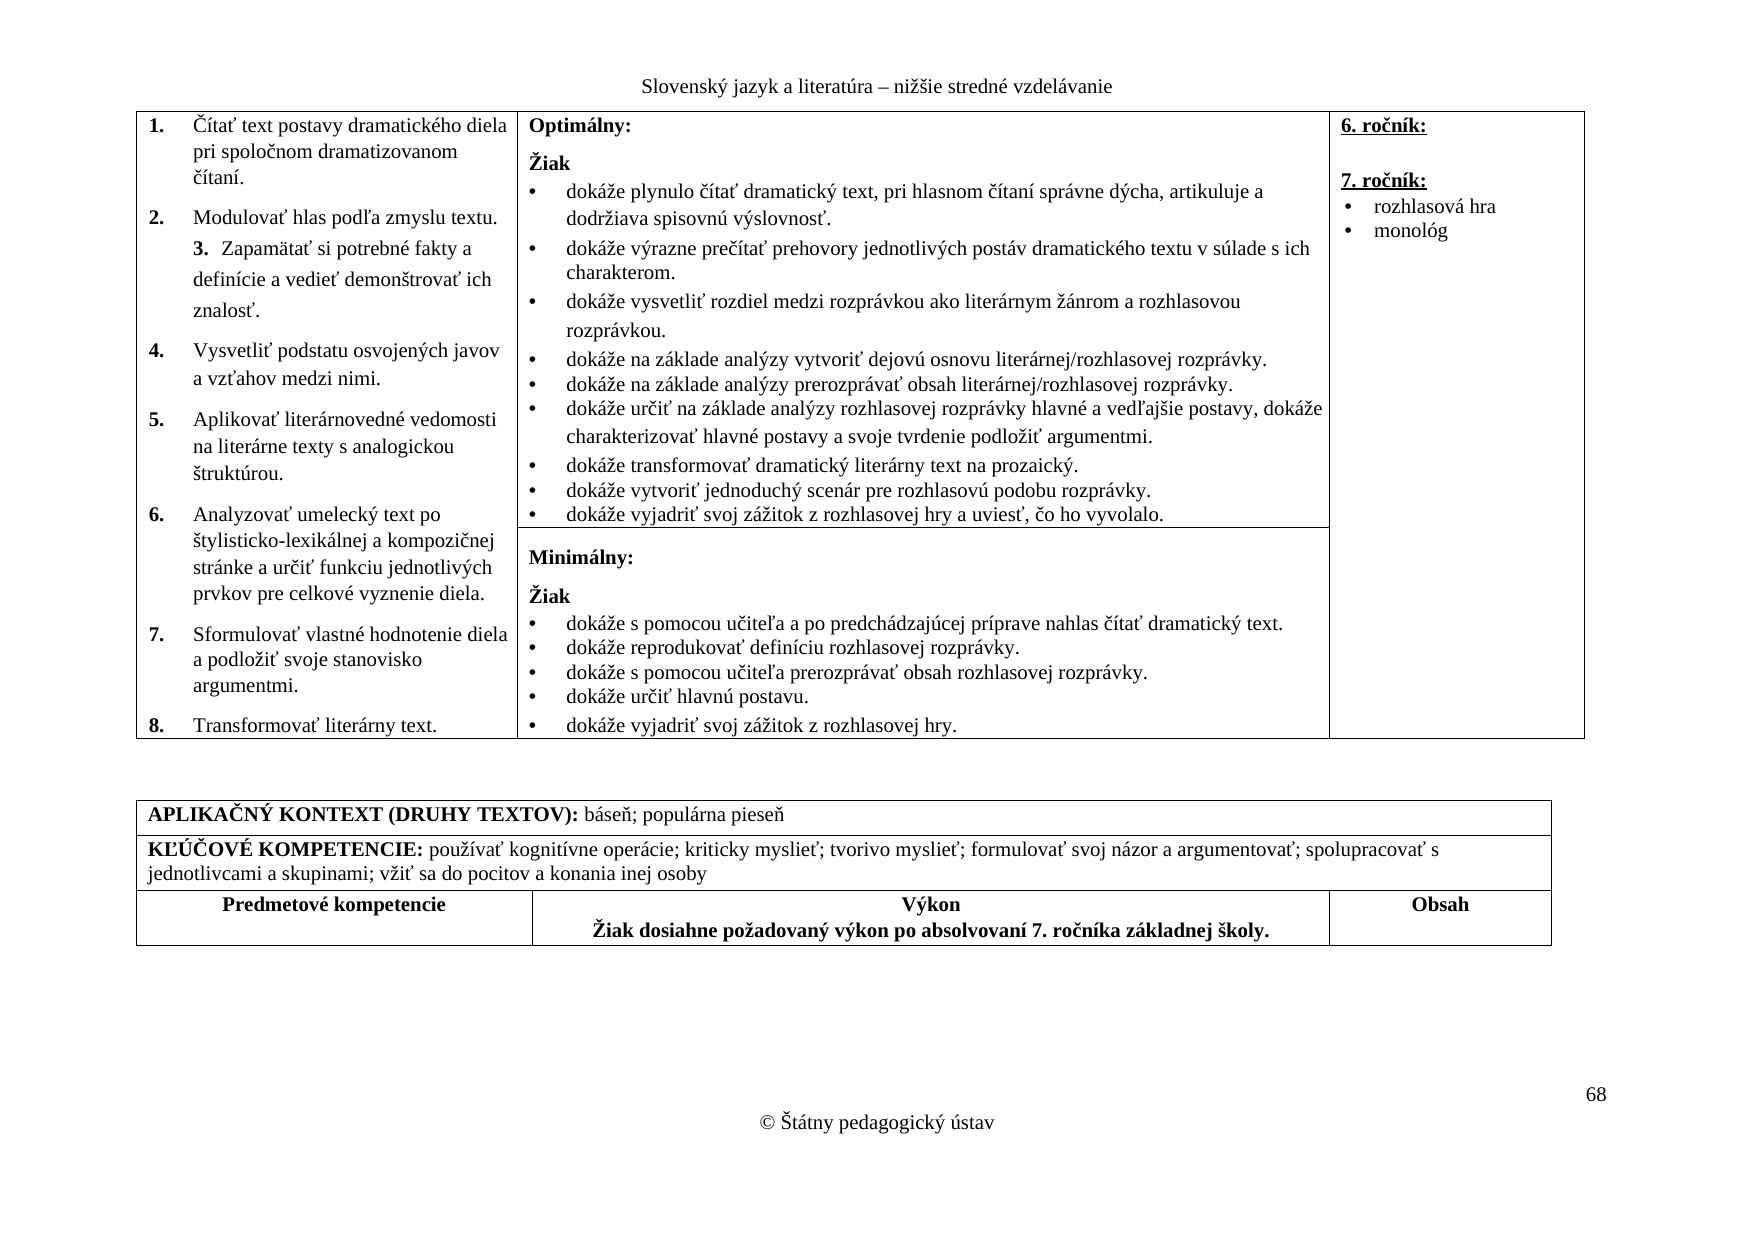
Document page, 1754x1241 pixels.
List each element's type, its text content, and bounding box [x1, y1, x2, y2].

table_header APLIKAČNÝ KONTEXT (DRUHY TEXTOV): báseň; populárna pieseň [137, 801, 1551, 835]
table_cell ročník: ročník: rozhlasová hra monológ [1330, 112, 1584, 738]
table_cell Obsah [1330, 891, 1551, 944]
table_cell Výkon Žiak dosiahne požadovaný výkon po absolvovaní 7. ročníka základnej školy. [533, 891, 1329, 944]
table_cell KĽÚČOVÉ KOMPETENCIE: používať kognitívne operácie; kriticky myslieť; tvorivo myslieť; formulovať svoj názor a argumentovať; spolupracovať s jednotlivcami a skupinami; vžiť sa do pocitov a konania inej osoby [137, 836, 1551, 889]
table_cell Čítať text postavy dramatického diela pri spoločnom dramatizovanom čítaní. Modulovať hlas podľa zmyslu textu. 3. Zapamätať si potrebné fakty a definície a vedieť demonštrovať ich znalosť. Vysvetliť podstatu osvojených javov a vzťahov medzi nimi. Aplikovať literárnovedné vedomosti na literárne texty s analogickou štruktúrou. Analyzovať umelecký text po štylisticko-lexikálnej a kompozičnej stránke a určiť funkciu jednotlivých prvkov pre celkové vyznenie diela. Sformulovať vlastné hodnotenie diela a podložiť svoje stanovisko argumentmi. Transformovať literárny text. [137, 112, 517, 738]
table_cell Minimálny: Žiak dokáže s pomocou učiteľa a po predchádzajúcej príprave nahlas čítať dramatický text. dokáže reprodukovať definíciu rozhlasovej rozprávky. dokáže s pomocou učiteľa prerozprávať obsah rozhlasovej rozprávky. dokáže určiť hlavnú postavu. dokáže vyjadriť svoj zážitok z rozhlasovej hry. [518, 528, 1329, 738]
table_cell Optimálny: Žiak dokáže plynulo čítať dramatický text, pri hlasnom čítaní správne dýcha, artikuluje a dodržiava spisovnú výslovnosť. dokáže výrazne prečítať prehovory jednotlivých postáv dramatického textu v súlade s ich charakterom. dokáže vysvetliť rozdiel medzi rozprávkou ako literárnym žánrom a rozhlasovou rozprávkou. dokáže na základe analýzy vytvoriť dejovú osnovu literárnej/rozhlasovej rozprávky. dokáže na základe analýzy prerozprávať obsah literárnej/rozhlasovej rozprávky. dokáže určiť na základe analýzy rozhlasovej rozprávky hlavné a vedľajšie postavy, dokáže charakterizovať hlavné postavy a svoje tvrdenie podložiť argumentmi. dokáže transformovať dramatický literárny text na prozaický. dokáže vytvoriť jednoduchý scenár pre rozhlasovú podobu rozprávky. dokáže vyjadriť svoj zážitok z rozhlasovej hry a uviesť, čo ho vyvolalo. [518, 112, 1329, 527]
table_cell Predmetové kompetencie [137, 891, 532, 944]
